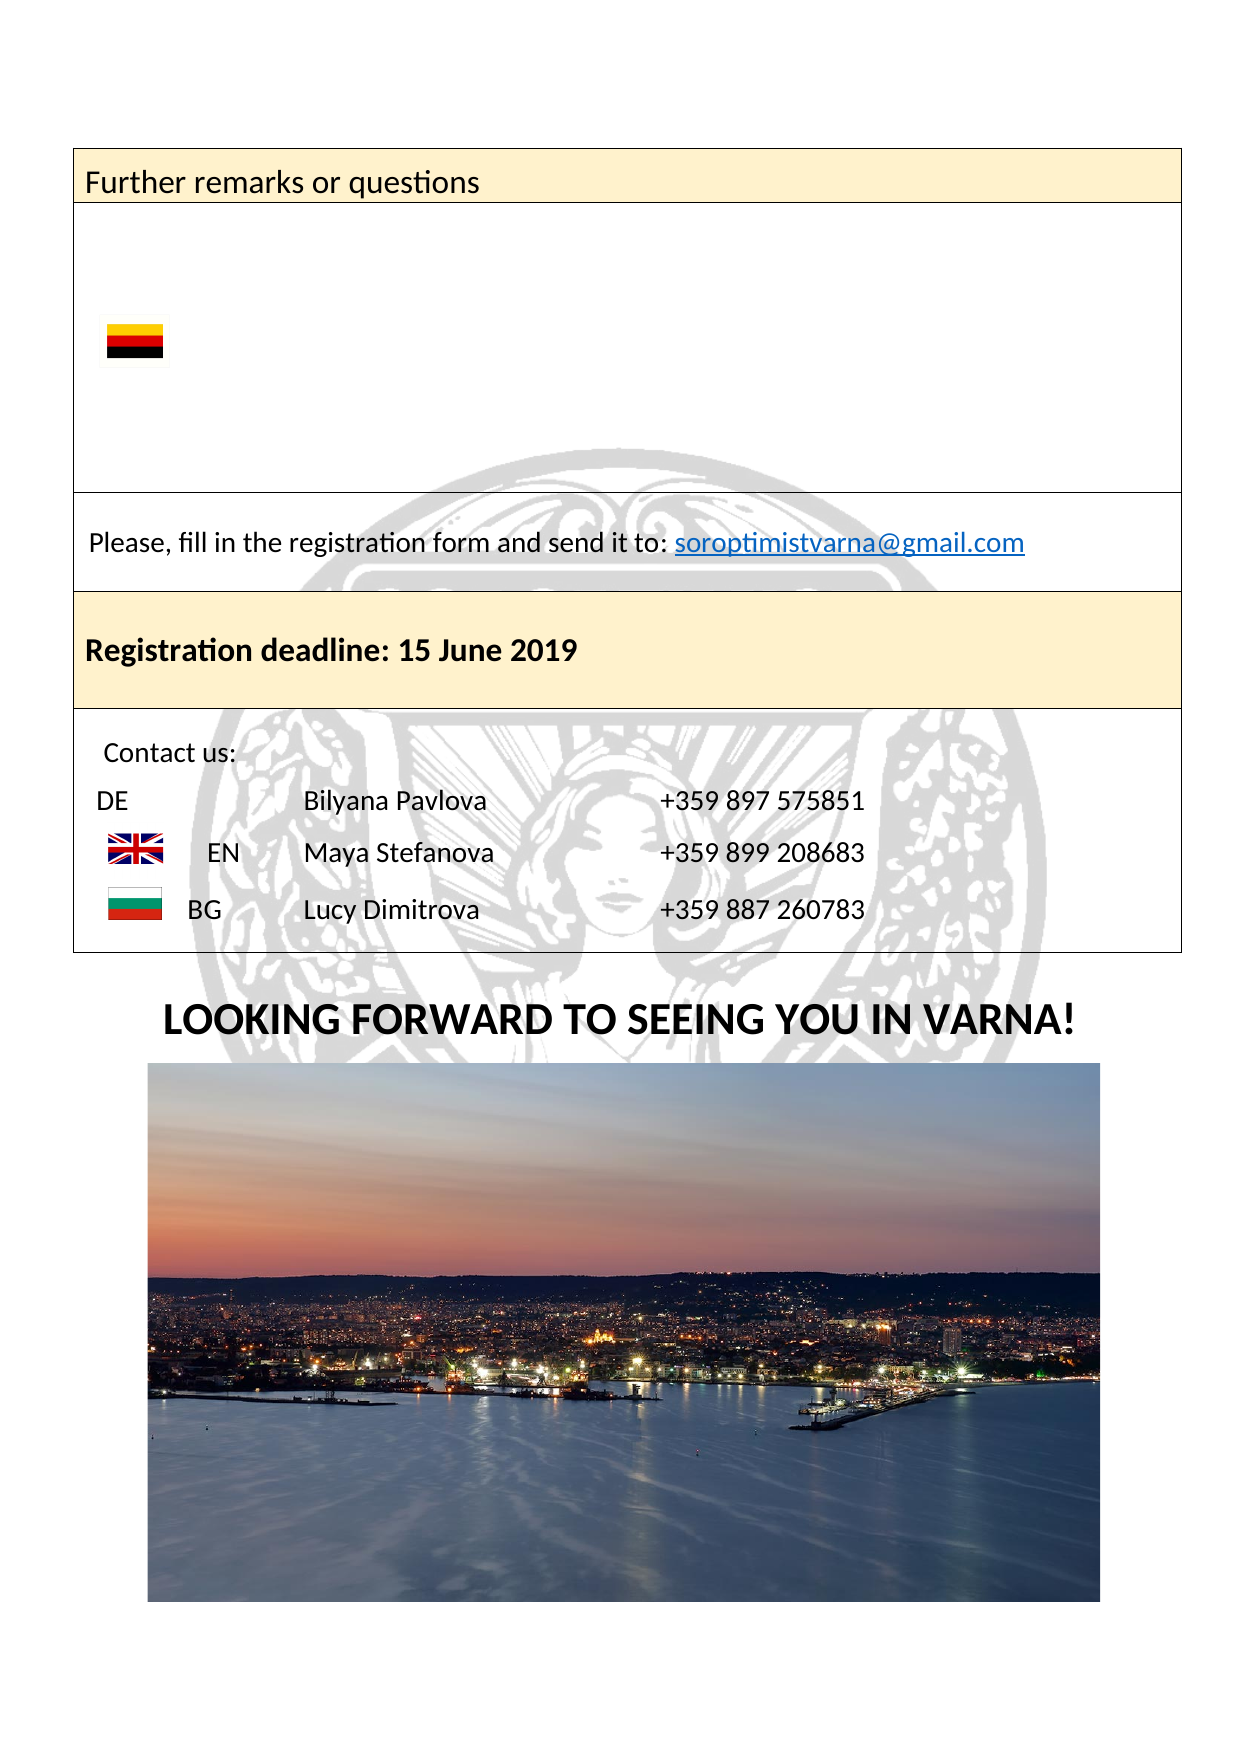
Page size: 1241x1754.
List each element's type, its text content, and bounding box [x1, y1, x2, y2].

picture [108, 887, 162, 920]
table_cell Registration deadline: 15 June 2019 [74, 592, 1181, 708]
picture [99, 314, 170, 368]
table_cell Contact us: [74, 709, 1181, 952]
table_cell Please, fill in the registration form and send it to: soroptimistvarna@gmail.com [74, 493, 1181, 591]
table_header Further remarks or questions [74, 149, 1181, 202]
picture [147, 1063, 1100, 1602]
table_cell [74, 203, 1181, 492]
picture [107, 822, 164, 879]
text LOOKING FORWARD TO SEEING YOU IN VARNA! [148, 990, 1093, 1046]
